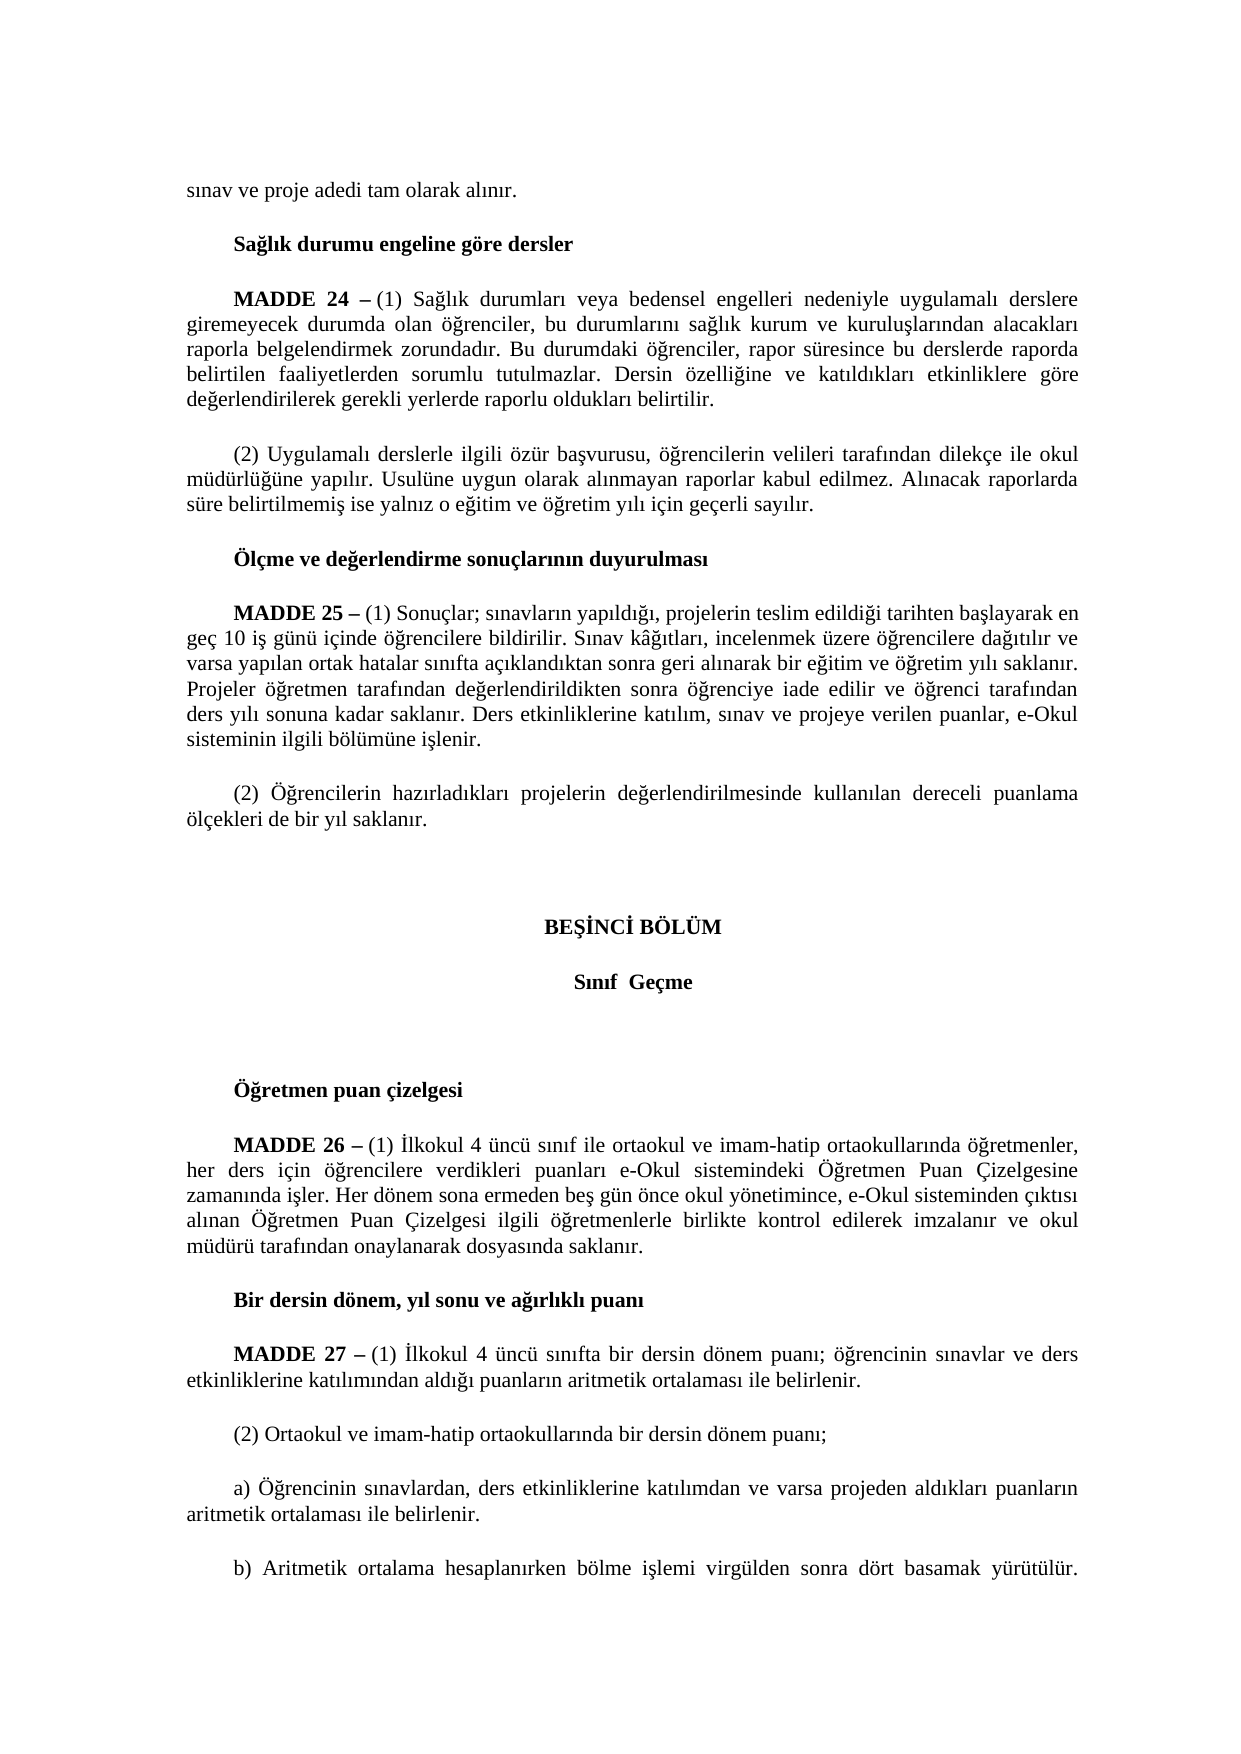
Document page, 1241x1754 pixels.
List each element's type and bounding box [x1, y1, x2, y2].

table_header [159, 148, 1107, 1580]
